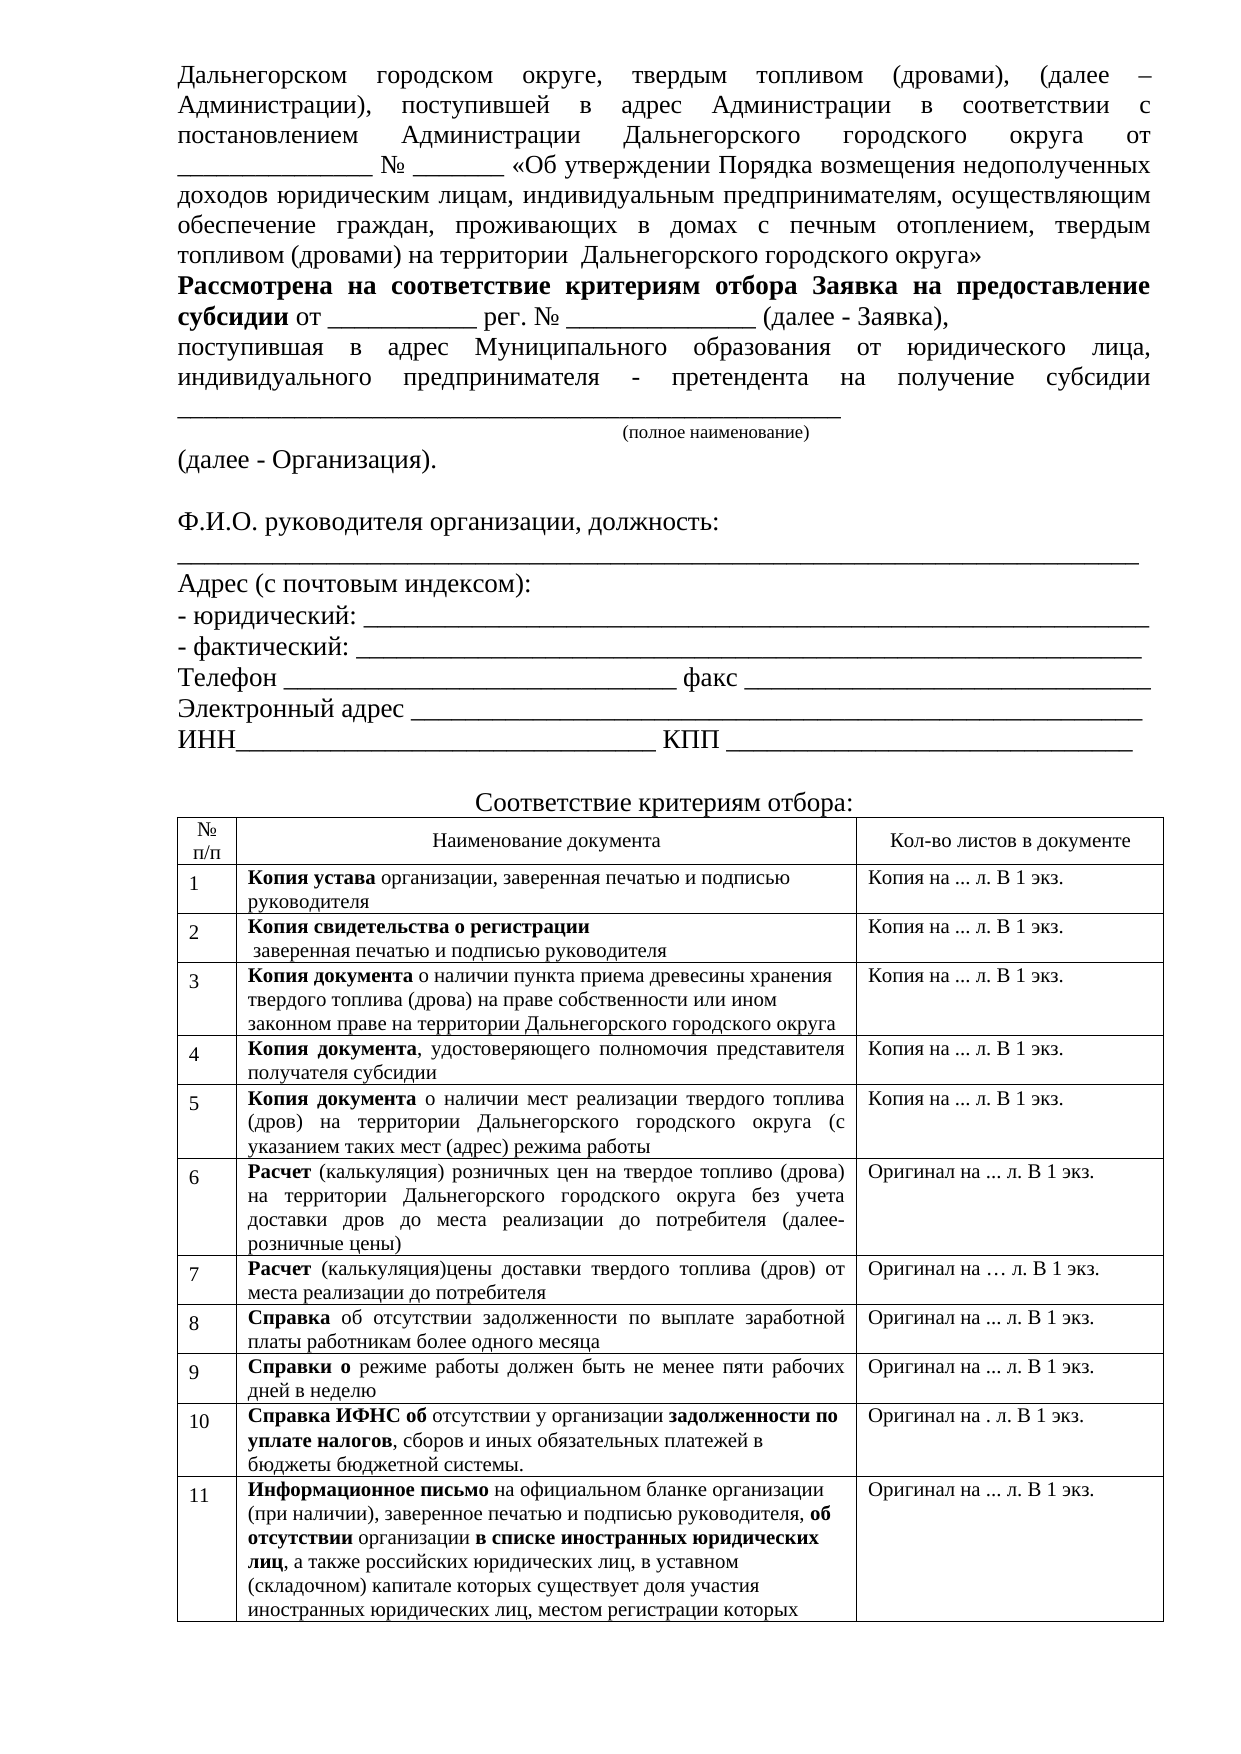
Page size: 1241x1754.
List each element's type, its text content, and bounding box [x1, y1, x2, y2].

table_cell Копия свидетельства о регистрации заверенная печатью и подписью руководителя [237, 914, 856, 962]
table_cell Копия на ... л. В 1 экз. [857, 914, 1163, 962]
table_cell 5 [178, 1085, 236, 1158]
text _______________________________________________________________________ [177, 536, 1152, 568]
table_cell Копия на ... л. В 1 экз. [857, 1036, 1163, 1084]
text Рассмотрена на соответствие критериям отбора Заявка на предоставление субсидии от ___________ рег. № ______________ (далее - Заявка), [177, 269, 1152, 331]
text Адрес (с почтовым индексом): [177, 568, 1152, 599]
table_cell 1 [178, 865, 236, 913]
text (далее - Организация). [177, 443, 1152, 474]
text Электронный адрес ______________________________________________________ [177, 692, 1152, 723]
table_cell Копия на ... л. В 1 экз. [857, 865, 1163, 913]
text поступившая в адрес Муниципального образования от юридического лица, индивидуального предпринимателя - претендента на получение субсидии ___________________________________________________ [177, 331, 1152, 421]
table_cell Оригинал на … л. В 1 экз. [857, 1256, 1163, 1304]
table_cell Справка ИФНС об отсутствии у организации задолженности по уплате налогов, сборов и иных обязательных платежей в бюджеты бюджетной системы. [237, 1404, 856, 1476]
table_cell Оригинал на . л. В 1 экз. [857, 1404, 1163, 1476]
table_cell Копия документа, удостоверяющего полномочия представителя получателя субсидии [237, 1036, 856, 1084]
table_cell Копия устава организации, заверенная печатью и подписью руководителя [237, 865, 856, 913]
text Соответствие критериям отбора: [177, 786, 1152, 817]
text ИНН_______________________________ КПП ______________________________ [177, 723, 1152, 754]
table_header № п/п [178, 818, 236, 864]
text - фактический: __________________________________________________________ [177, 630, 1152, 661]
table_cell Справки о режиме работы должен быть не менее пяти рабочих дней в неделю [237, 1354, 856, 1402]
table_cell 11 [178, 1477, 236, 1621]
table_cell 7 [178, 1256, 236, 1304]
table_cell Оригинал на ... л. В 1 экз. [857, 1305, 1163, 1353]
table_cell Оригинал на ... л. В 1 экз. [857, 1159, 1163, 1255]
table_cell Расчет (калькуляция) розничных цен на твердое топливо (дрова) на территории Дальнегорского городского округа без учета доставки дров до места реализации до потребителя (далее-розничные цены) [237, 1159, 856, 1255]
table_header Наименование документа [237, 818, 856, 864]
table_cell Копия на ... л. В 1 экз. [857, 1085, 1163, 1158]
text - юридический: __________________________________________________________ [177, 599, 1152, 630]
table_cell Оригинал на ... л. В 1 экз. [857, 1354, 1163, 1402]
table_cell Копия документа о наличии пункта приема древесины хранения твердого топлива (дрова) на праве собственности или ином законном праве на территории Дальнегорского городского округа [237, 963, 856, 1035]
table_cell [237, 1477, 856, 1621]
table_cell Справка об отсутствии задолженности по выплате заработной платы работникам более одного месяца [237, 1305, 856, 1353]
table_header Кол-во листов в документе [857, 818, 1163, 864]
table_cell Копия на ... л. В 1 экз. [857, 963, 1163, 1035]
table_cell Расчет (калькуляция)цены доставки твердого топлива (дров) от места реализации до потребителя [237, 1256, 856, 1304]
text Ф.И.О. руководителя организации, должность: [177, 505, 1152, 536]
table_cell Копия документа о наличии мест реализации твердого топлива (дров) на территории Дальнегорского городского округа (с указанием таких мест (адрес) режима работы [237, 1085, 856, 1158]
table_cell 10 [178, 1404, 236, 1476]
table_cell 8 [178, 1305, 236, 1353]
text (полное наименование) [177, 421, 1152, 443]
table_cell 3 [178, 963, 236, 1035]
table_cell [857, 1477, 1163, 1621]
table_cell 4 [178, 1036, 236, 1084]
table_cell 2 [178, 914, 236, 962]
table_cell 9 [178, 1354, 236, 1402]
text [177, 59, 1152, 269]
table_cell 6 [178, 1159, 236, 1255]
text Телефон _____________________________ факс ______________________________ [177, 661, 1152, 692]
